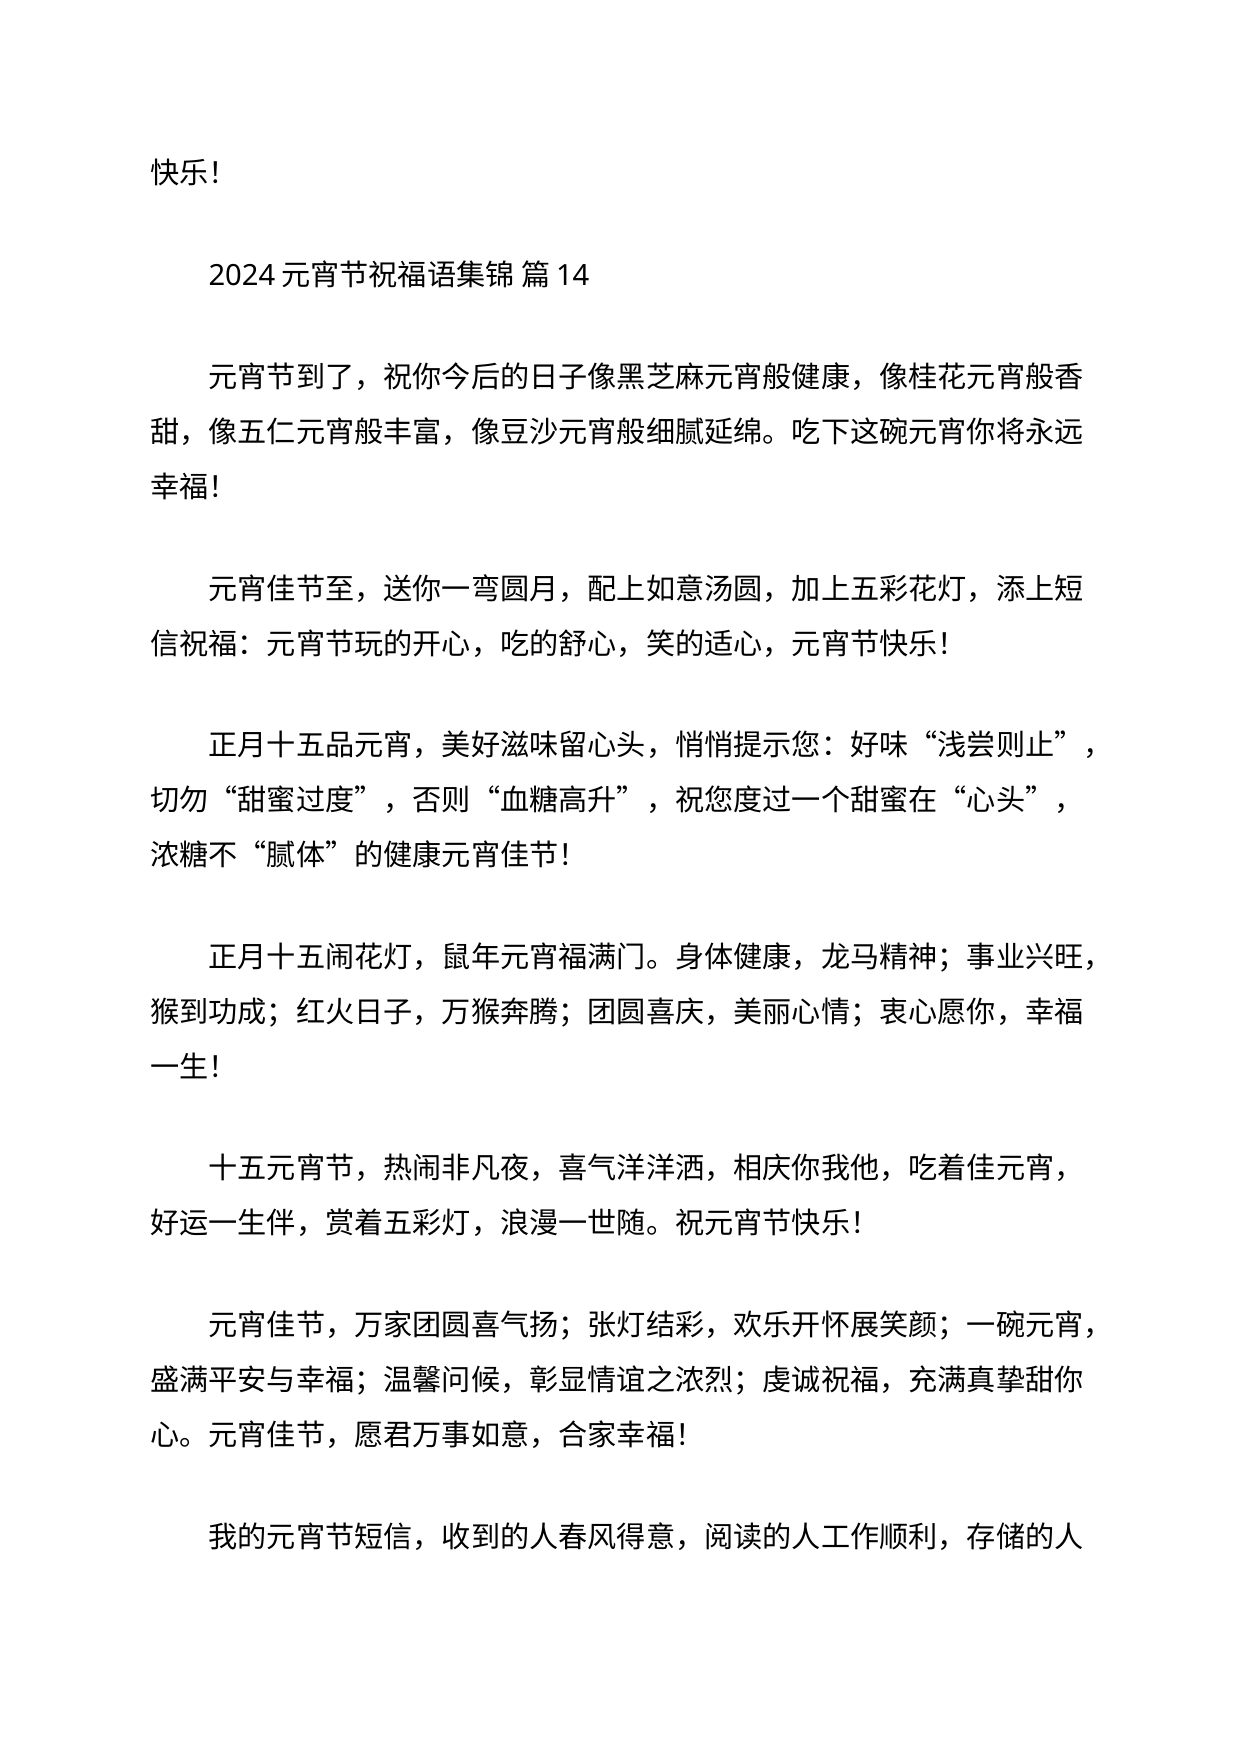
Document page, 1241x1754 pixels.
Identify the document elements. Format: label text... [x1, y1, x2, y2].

text 元宵节到了，祝你今后的日子像黑芝麻元宵般健康，像桂花元宵般香甜，像五仁元宵般丰富，像豆沙元宵般细腻延绵。吃下这碗元宵你将永远幸福！ [150, 354, 1090, 506]
text 十五元宵节，热闹非凡夜，喜气洋洋洒，相庆你我他，吃着佳元宵，好运一生伴，赏着五彩灯，浪漫一世随。祝元宵节快乐！ [150, 1145, 1090, 1242]
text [150, 150, 1090, 192]
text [150, 1513, 1090, 1556]
text 元宵佳节，万家团圆喜气扬；张灯结彩，欢乐开怀展笑颜；一碗元宵，盛满平安与幸福；温馨问候，彰显情谊之浓烈；虔诚祝福，充满真挚甜你心。元宵佳节，愿君万事如意，合家幸福！ [150, 1302, 1090, 1454]
text 正月十五品元宵，美好滋味留心头，悄悄提示您：好味“浅尝则止”，切勿“甜蜜过度”，否则“血糖高升”，祝您度过一个甜蜜在“心头”，浓糖不“腻体”的健康元宵佳节！ [150, 722, 1090, 874]
text 元宵佳节至，送你一弯圆月，配上如意汤圆，加上五彩花灯，添上短信祝福：元宵节玩的开心，吃的舒心，笑的适心，元宵节快乐！ [150, 565, 1090, 662]
text 正月十五闹花灯，鼠年元宵福满门。身体健康，龙马精神；事业兴旺，猴到功成；红火日子，万猴奔腾；团圆喜庆，美丽心情；衷心愿你，幸福一生！ [150, 933, 1090, 1086]
text 2024元宵节祝福语集锦 篇14 [150, 252, 1090, 294]
